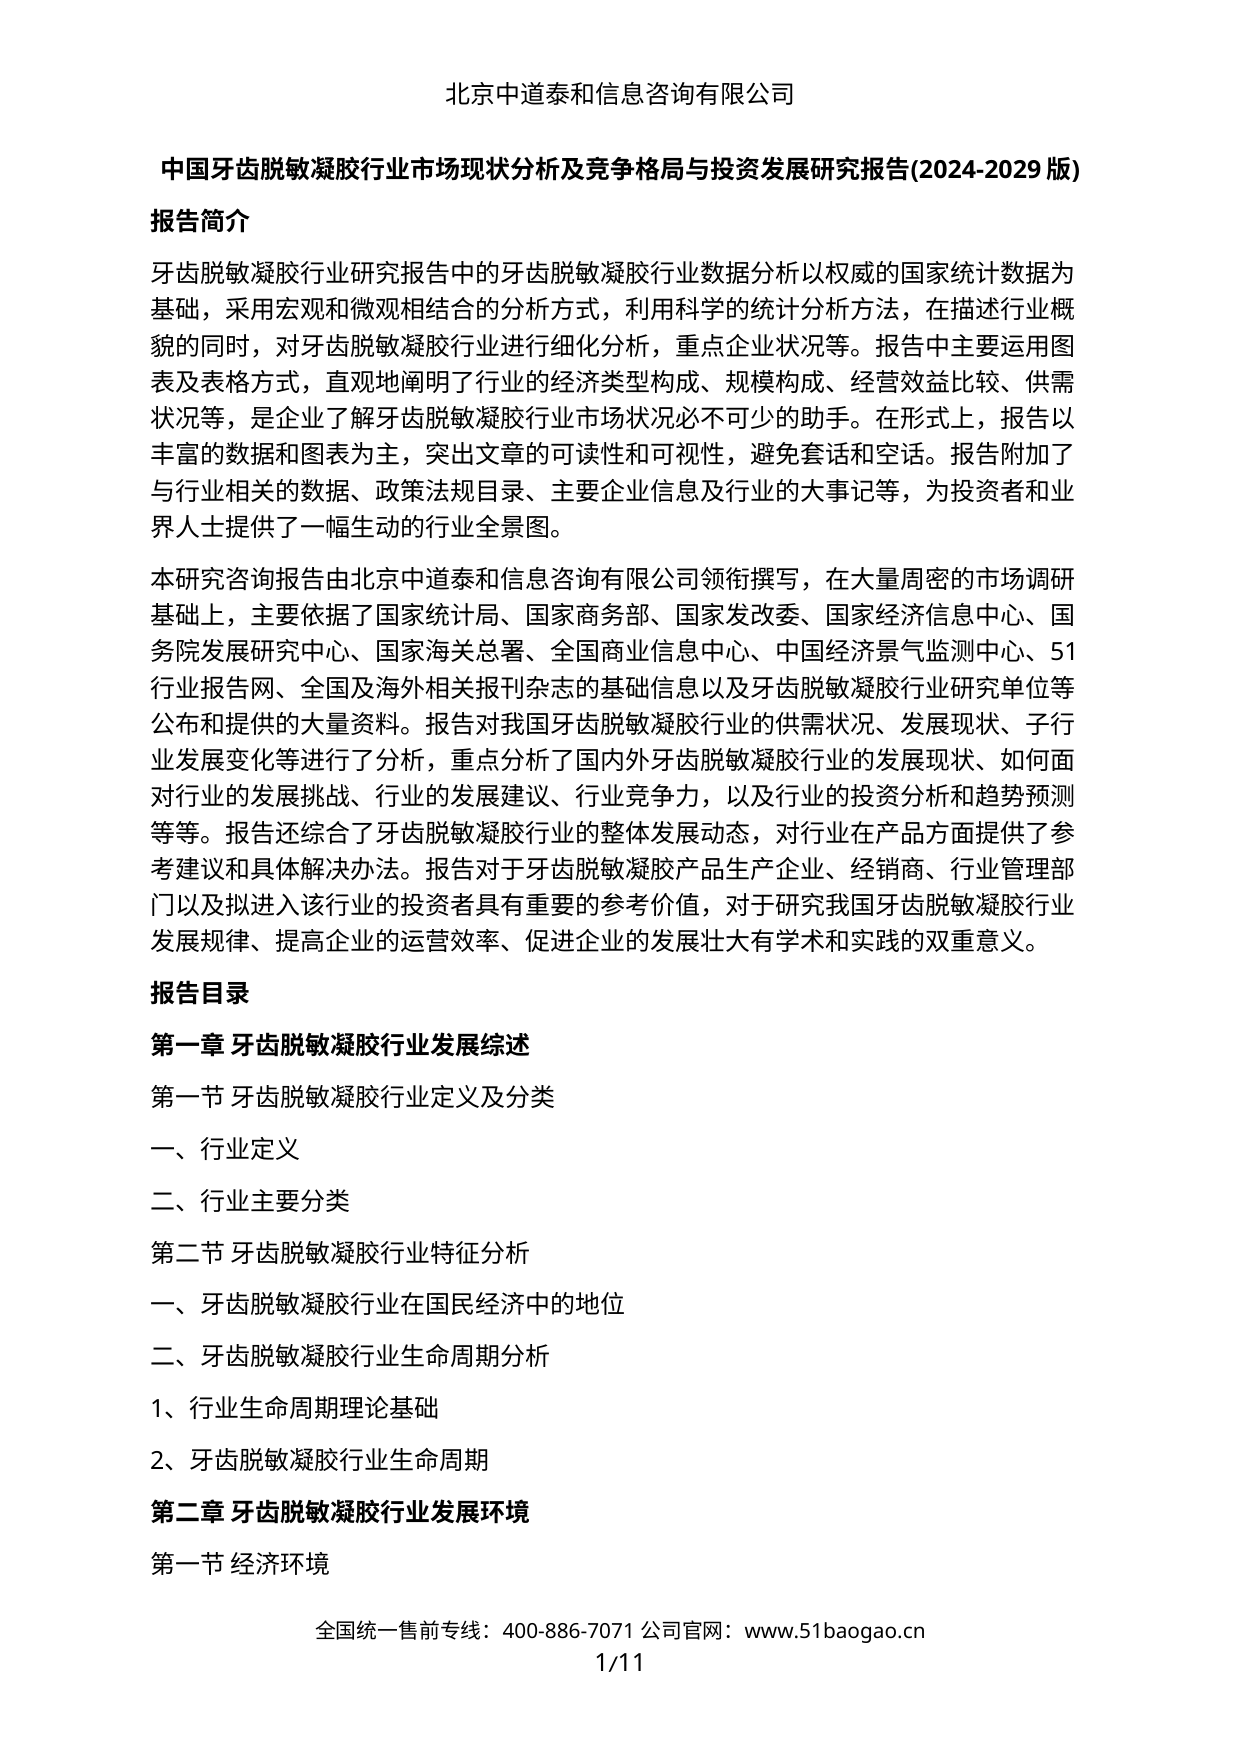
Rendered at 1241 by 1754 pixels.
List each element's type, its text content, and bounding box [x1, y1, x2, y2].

text 二、行业主要分类 [150, 1181, 1090, 1217]
text 中国牙齿脱敏凝胶行业市场现状分析及竞争格局与投资发展研究报告(2024-2029版) [150, 150, 1090, 186]
text 1、行业生命周期理论基础 [150, 1389, 1090, 1425]
text 2、牙齿脱敏凝胶行业生命周期 [150, 1441, 1090, 1477]
text 牙齿脱敏凝胶行业研究报告中的牙齿脱敏凝胶行业数据分析以权威的国家统计数据为基础，采用宏观和微观相结合的分析方式，利用科学的统计分析方法，在描述行业概貌的同时，对牙齿脱敏凝胶行业进行细化分析，重点企业状况等。报告中主要运用图表及表格方式，直观地阐明了行业的经济类型构成、规模构成、经营效益比较、供需状况等，是企业了解牙齿脱敏凝胶行业市场状况必不可少的助手。在形式上，报告以丰富的数据和图表为主，突出文章的可读性和可视性，避免套话和空话。报告附加了与行业相关的数据、政策法规目录、主要企业信息及行业的大事记等，为投资者和业界人士提供了一幅生动的行业全景图。 [150, 254, 1090, 544]
text 一、牙齿脱敏凝胶行业在国民经济中的地位 [150, 1285, 1090, 1321]
text 二、牙齿脱敏凝胶行业生命周期分析 [150, 1337, 1090, 1373]
text 第一节 经济环境 [150, 1544, 1090, 1581]
text 本研究咨询报告由北京中道泰和信息咨询有限公司领衔撰写，在大量周密的市场调研基础上，主要依据了国家统计局、国家商务部、国家发改委、国家经济信息中心、国务院发展研究中心、国家海关总署、全国商业信息中心、中国经济景气监测中心、51行业报告网、全国及海外相关报刊杂志的基础信息以及牙齿脱敏凝胶行业研究单位等公布和提供的大量资料。报告对我国牙齿脱敏凝胶行业的供需状况、发展现状、子行业发展变化等进行了分析，重点分析了国内外牙齿脱敏凝胶行业的发展现状、如何面对行业的发展挑战、行业的发展建议、行业竞争力，以及行业的投资分析和趋势预测等等。报告还综合了牙齿脱敏凝胶行业的整体发展动态，对行业在产品方面提供了参考建议和具体解决办法。报告对于牙齿脱敏凝胶产品生产企业、经销商、行业管理部门以及拟进入该行业的投资者具有重要的参考价值，对于研究我国牙齿脱敏凝胶行业发展规律、提高企业的运营效率、促进企业的发展壮大有学术和实践的双重意义。 [150, 559, 1090, 958]
text 第二章 牙齿脱敏凝胶行业发展环境 [150, 1492, 1090, 1529]
text 第一节 牙齿脱敏凝胶行业定义及分类 [150, 1077, 1090, 1114]
text 第一章 牙齿脱敏凝胶行业发展综述 [150, 1026, 1090, 1062]
text 第二节 牙齿脱敏凝胶行业特征分析 [150, 1233, 1090, 1269]
text 报告目录 [150, 974, 1090, 1010]
text 一、行业定义 [150, 1129, 1090, 1166]
text 报告简介 [150, 202, 1090, 238]
